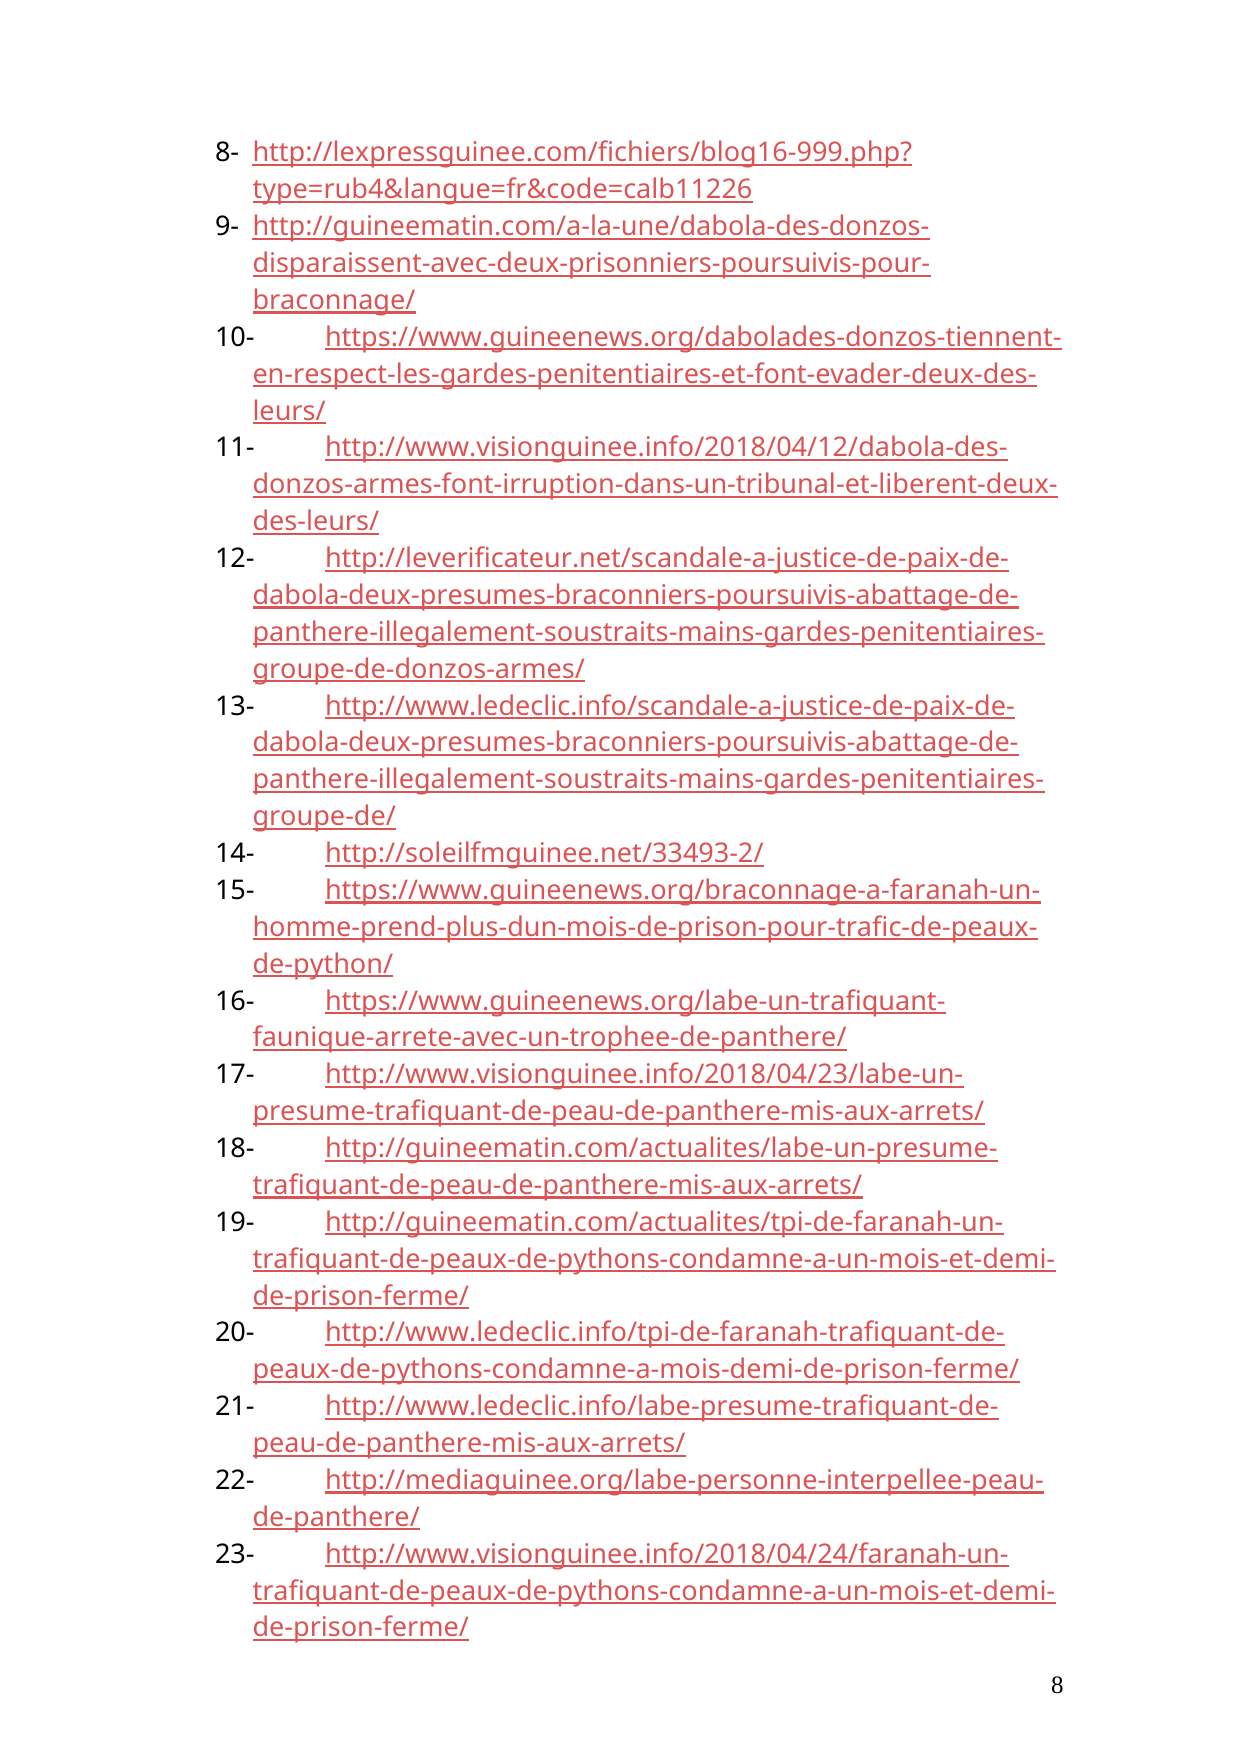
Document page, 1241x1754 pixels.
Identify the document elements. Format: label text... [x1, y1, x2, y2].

list http://leverificateur.net/scandale-a-justice-de-paix-de-dabola-deux-presumes-braconniers-poursuivis-abattage-de-panthere-illegalement-soustraits-mains-gardes-penitentiaires-groupe-de-donzos-armes/ [215, 538, 1063, 686]
list http://lexpressguinee.com/fichiers/blog16-999.php?type=rub4&langue=fr&code=calb11226 [215, 133, 1063, 207]
list http://mediaguinee.org/labe-personne-interpellee-peau-de-panthere/ [215, 1460, 1063, 1534]
list http://www.ledeclic.info/tpi-de-faranah-trafiquant-de-peaux-de-pythons-condamne-a-mois-demi-de-prison-ferme/ [215, 1313, 1063, 1387]
list http://www.visionguinee.info/2018/04/24/faranah-un-trafiquant-de-peaux-de-pythons-condamne-a-un-mois-et-demi-de-prison-ferme/ [215, 1534, 1063, 1645]
list http://soleilfmguinee.net/33493-2/ [215, 833, 1063, 870]
list https://www.guineenews.org/labe-un-trafiquant-faunique-arrete-avec-un-trophee-de-panthere/ [215, 981, 1063, 1055]
list http://www.ledeclic.info/labe-presume-trafiquant-de-peau-de-panthere-mis-aux-arrets/ [215, 1387, 1063, 1460]
list http://www.visionguinee.info/2018/04/12/dabola-des-donzos-armes-font-irruption-dans-un-tribunal-et-liberent-deux-des-leurs/ [215, 428, 1063, 538]
list http://guineematin.com/a-la-une/dabola-des-donzos-disparaissent-avec-deux-prisonniers-poursuivis-pour-braconnage/ [215, 207, 1063, 317]
list http://guineematin.com/actualites/labe-un-presume-trafiquant-de-peau-de-panthere-mis-aux-arrets/ [215, 1128, 1063, 1202]
list http://guineematin.com/actualites/tpi-de-faranah-un-trafiquant-de-peaux-de-pythons-condamne-a-un-mois-et-demi-de-prison-ferme/ [215, 1202, 1063, 1313]
list http://www.visionguinee.info/2018/04/23/labe-un-presume-trafiquant-de-peau-de-panthere-mis-aux-arrets/ [215, 1055, 1063, 1128]
list http://www.ledeclic.info/scandale-a-justice-de-paix-de-dabola-deux-presumes-braconniers-poursuivis-abattage-de-panthere-illegalement-soustraits-mains-gardes-penitentiaires-groupe-de/ [215, 686, 1063, 833]
list https://www.guineenews.org/braconnage-a-faranah-un-homme-prend-plus-dun-mois-de-prison-pour-trafic-de-peaux-de-python/ [215, 870, 1063, 981]
list https://www.guineenews.org/dabolades-donzos-tiennent-en-respect-les-gardes-penitentiaires-et-font-evader-deux-des-leurs/ [215, 317, 1063, 428]
